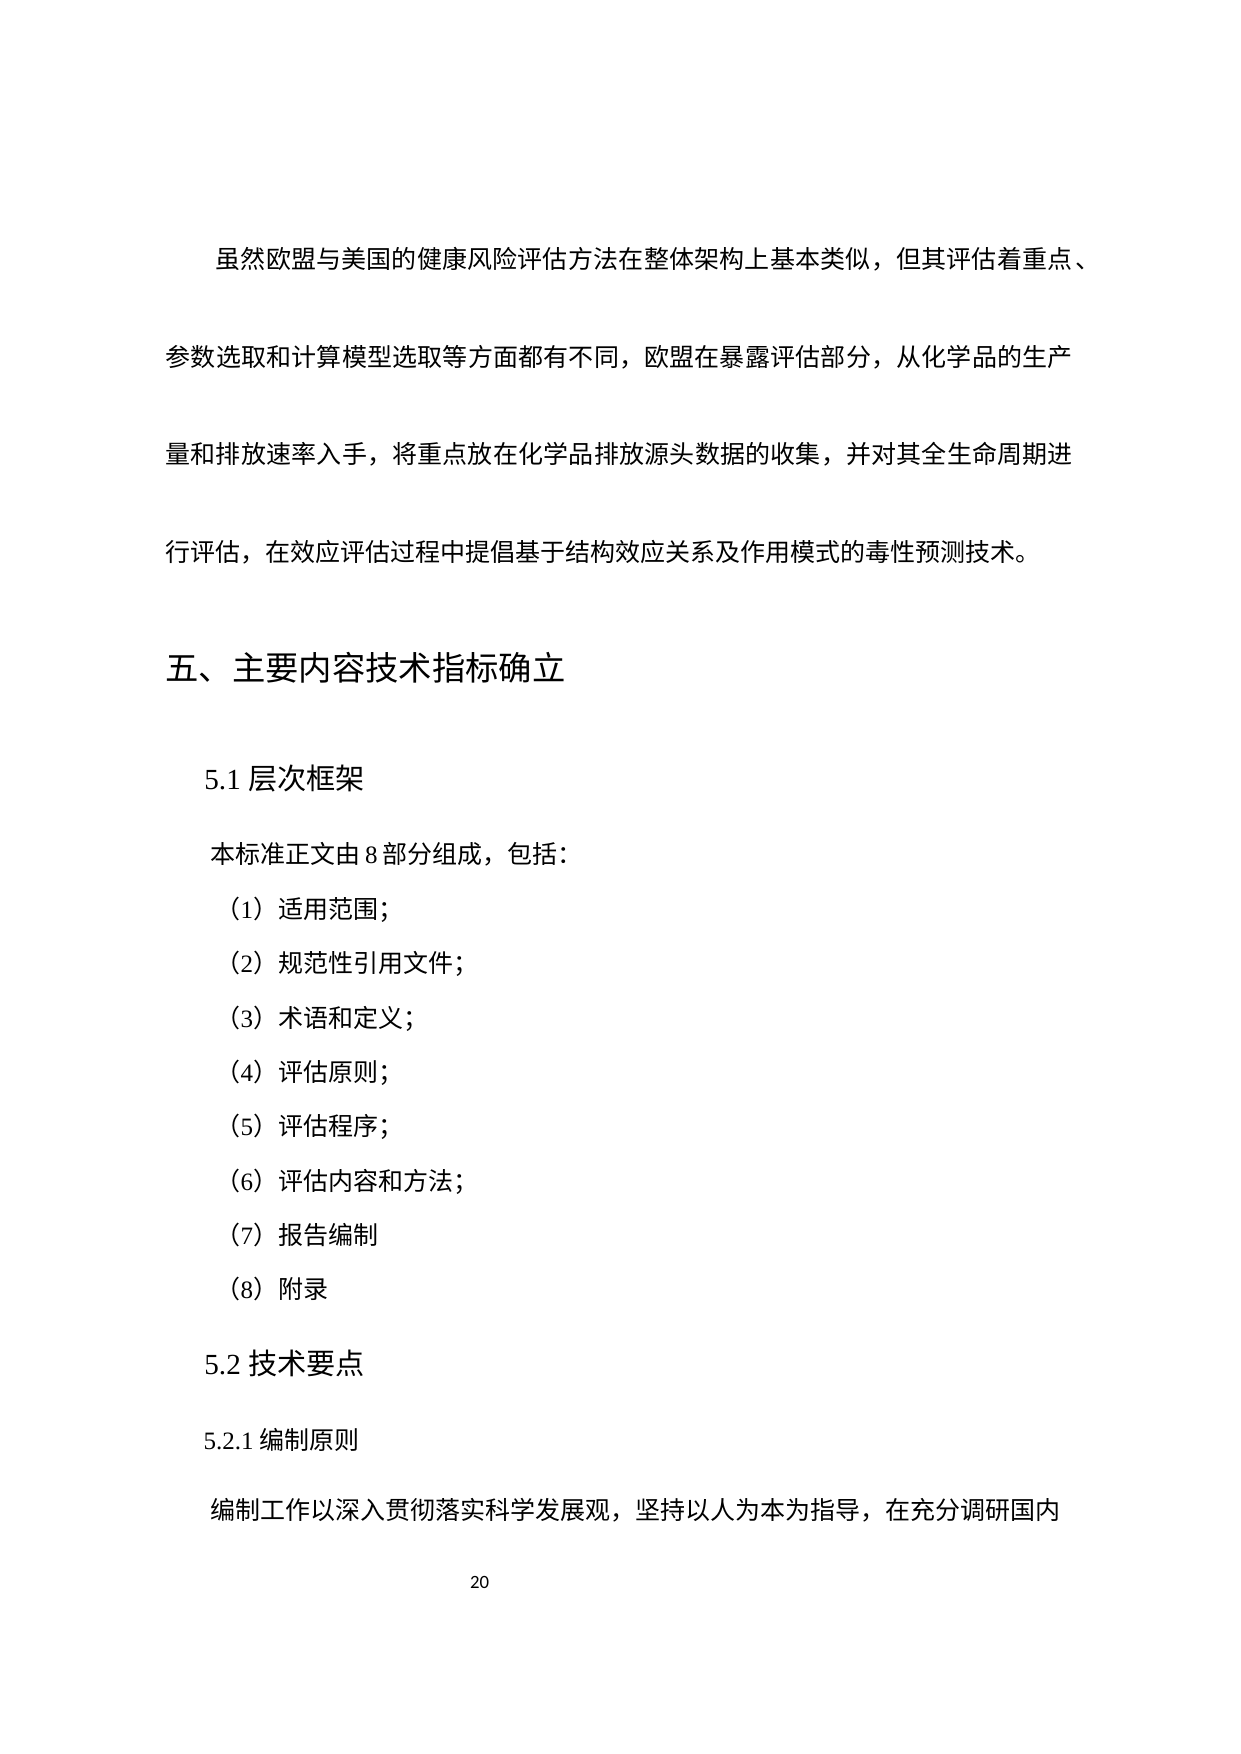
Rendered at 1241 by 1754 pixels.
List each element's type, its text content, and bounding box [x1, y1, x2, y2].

subtitle 5.2 技术要点 [204, 1341, 1075, 1383]
text （3）术语和定义； [165, 998, 1075, 1034]
text （8）附录 [165, 1270, 1075, 1306]
text （2）规范性引用文件； [165, 944, 1075, 980]
text （1）适用范围； [165, 889, 1075, 926]
text 五、主要内容技术指标确立 [165, 634, 1075, 699]
subtitle 5.1 层次框架 [204, 755, 1075, 797]
subtitle 5.2.1 编制原则 [203, 1420, 1075, 1456]
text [165, 1491, 1075, 1527]
text （5）评估程序； [165, 1107, 1075, 1143]
text 本标准正文由8部分组成，包括： [165, 835, 1075, 871]
text （6）评估内容和方法； [165, 1161, 1075, 1197]
text （4）评估原则； [165, 1052, 1075, 1089]
text 虽然欧盟与美国的健康风险评估方法在整体架构上基本类似，但其评估着重点、参数选取和计算模型选取等方面都有不同，欧盟在暴露评估部分，从化学品的生产量和排放速率入手，将重点放在化学品排放源头数据的收集，并对其全生命周期进行评估，在效应评估过程中提倡基于结构效应关系及作用模式的毒性预测技术。 [165, 226, 1075, 583]
text （7）报告编制 [165, 1216, 1075, 1252]
